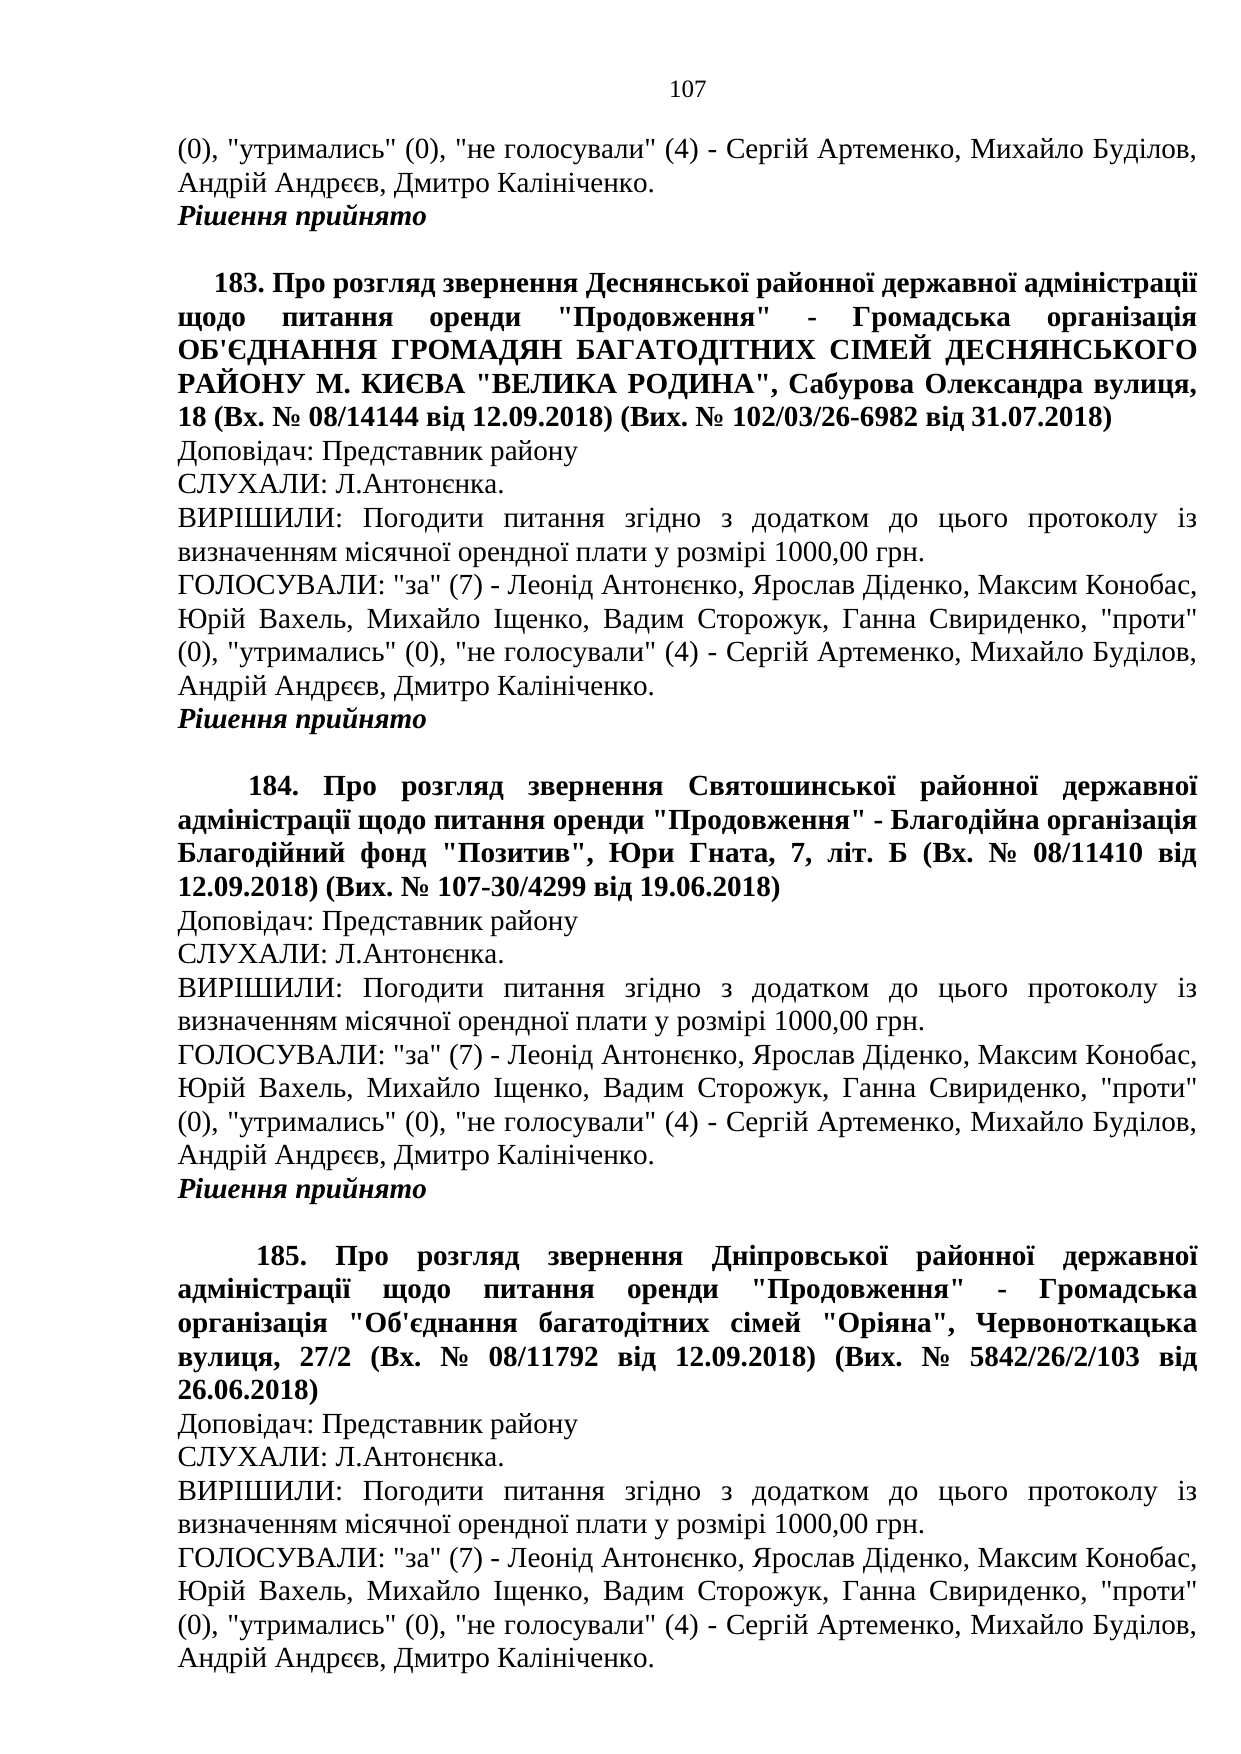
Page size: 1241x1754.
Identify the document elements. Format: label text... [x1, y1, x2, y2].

text 185. Про розгляд звернення Дніпровської районної державної адміністрації щодо питання оренди "Продовження" - Громадська організація "Об'єднання багатодітних сімей "Оріяна", Червоноткацька вулиця, 27/2 (Вх. № 08/11792 від 12.09.2018) (Вих. № 5842/26/2/103 від 26.06.2018) [177, 1238, 1198, 1406]
text Доповідач: Представник району [177, 903, 1198, 936]
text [177, 131, 1198, 198]
text Рішення прийнято [177, 701, 1198, 735]
text 183. Про розгляд звернення Деснянської районної державної адміністрації щодо питання оренди "Продовження" - Громадська організація ОБ'ЄДНАННЯ ГРОМАДЯН БАГАТОДІТНИХ СІМЕЙ ДЕСНЯНСЬКОГО РАЙОНУ М. КИЄВА "ВЕЛИКА РОДИНА", Сабурова Олександра вулиця, 18 (Вх. № 08/14144 від 12.09.2018) (Вих. № 102/03/26-6982 від 31.07.2018) [177, 265, 1198, 433]
text 184. Про розгляд звернення Святошинської районної державної адміністрації щодо питання оренди "Продовження" - Благодійна організація Благодійний фонд "Позитив", Юри Гната, 7, літ. Б (Вх. № 08/11410 від 12.09.2018) (Вих. № 107-30/4299 від 19.06.2018) [177, 768, 1198, 903]
text Рішення прийнято [177, 1171, 1198, 1204]
text ВИРІШИЛИ: Погодити питання згідно з додатком до цього протоколу із визначенням місячної орендної плати у розмірі 1000,00 грн. [177, 1473, 1198, 1540]
text ВИРІШИЛИ: Погодити питання згідно з додатком до цього протоколу із визначенням місячної орендної плати у розмірі 1000,00 грн. [177, 970, 1198, 1037]
text СЛУХАЛИ: Л.Антонєнка. [177, 936, 1198, 970]
text Доповідач: Представник району [177, 1406, 1198, 1439]
text Рішення прийнято [177, 198, 1198, 232]
text Доповідач: Представник району [177, 433, 1198, 467]
text СЛУХАЛИ: Л.Антонєнка. [177, 467, 1198, 500]
text СЛУХАЛИ: Л.Антонєнка. [177, 1439, 1198, 1473]
text ВИРІШИЛИ: Погодити питання згідно з додатком до цього протоколу із визначенням місячної орендної плати у розмірі 1000,00 грн. [177, 500, 1198, 567]
